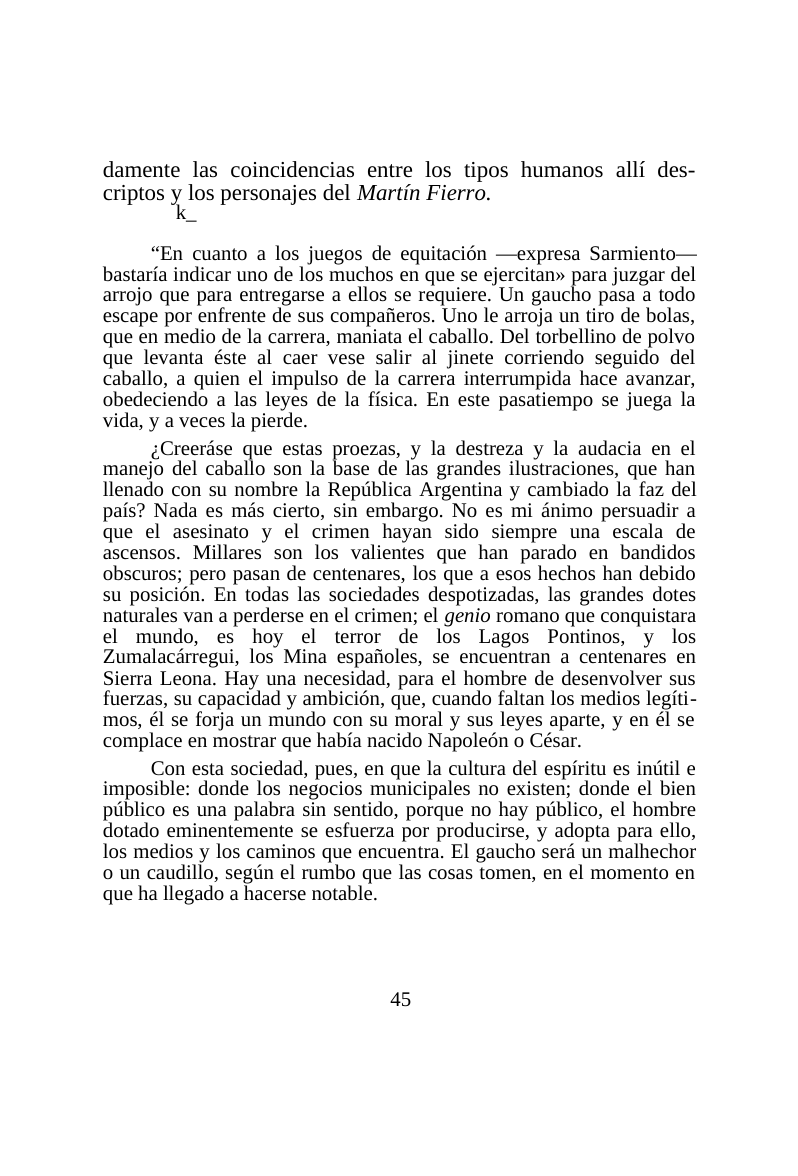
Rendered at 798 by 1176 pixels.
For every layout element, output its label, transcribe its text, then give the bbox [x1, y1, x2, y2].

text Con esta sociedad, pues, en que la cultura del espíritu es inútil e imposible: donde los negocios municipales no existen; donde el bien público es una palabra sin sentido, porque no hay público, el hombre dotado eminentemente se esfuerza por producirse, y adopta para ello, los medios y los caminos que encuentra. El gaucho será un malhechor o un caudillo, según el rumbo que las cosas tomen, en el momento en que ha llegado a hacerse notable. [103, 758, 697, 905]
text ¿Creeráse que estas proezas, y la destreza y la audacia en el manejo del caballo son la base de las grandes ilustraciones, que han llenado con su nombre la República Argentina y cambiado la faz del país? Nada es más cierto, sin embargo. No es mi ánimo persuadir a que el asesinato y el crimen hayan sido siempre una escala de ascensos. Millares son los valientes que han parado en bandidos obscuros; pero pasan de centenares, los que a esos hechos han debido su posición. En todas las sociedades despotizadas, las grandes dotes naturales van a perderse en el crimen; el genio romano que conquistara el mundo, es hoy el terror de los Lagos Pontinos, y los Zumalacárregui, los Mina españoles, se encuentran a centenares en Sierra Leona. Hay una necesidad, para el hombre de desenvolver sus fuerzas, su capacidad y ambición, que, cuando faltan los medios legítimos, él se forja un mundo con su moral y sus leyes aparte, y en él se complace en mostrar que había nacido Napoleón o César. [103, 438, 697, 752]
text damente las coincidencias entre los tipos humanos allí des- criptos y los personajes del Martín Fierro. [103, 160, 697, 205]
text “En cuanto a los juegos de equitación —expresa Sarmiento— bastaría indicar uno de los muchos en que se ejercitan» para juzgar del arrojo que para entregarse a ellos se requiere. Un gaucho pasa a todo escape por enfrente de sus compañeros. Uno le arroja un tiro de bolas, que en medio de la carrera, maniata el caballo. Del torbellino de polvo que levanta éste al caer vese salir al jinete corriendo seguido del caballo, a quien el impulso de la carrera interrumpida hace avanzar, obedeciendo a las leyes de la física. En este pasatiempo se juega la vida, y a veces la pierde. [103, 244, 697, 432]
text k [103, 205, 697, 223]
text 45 [390, 987, 411, 1011]
